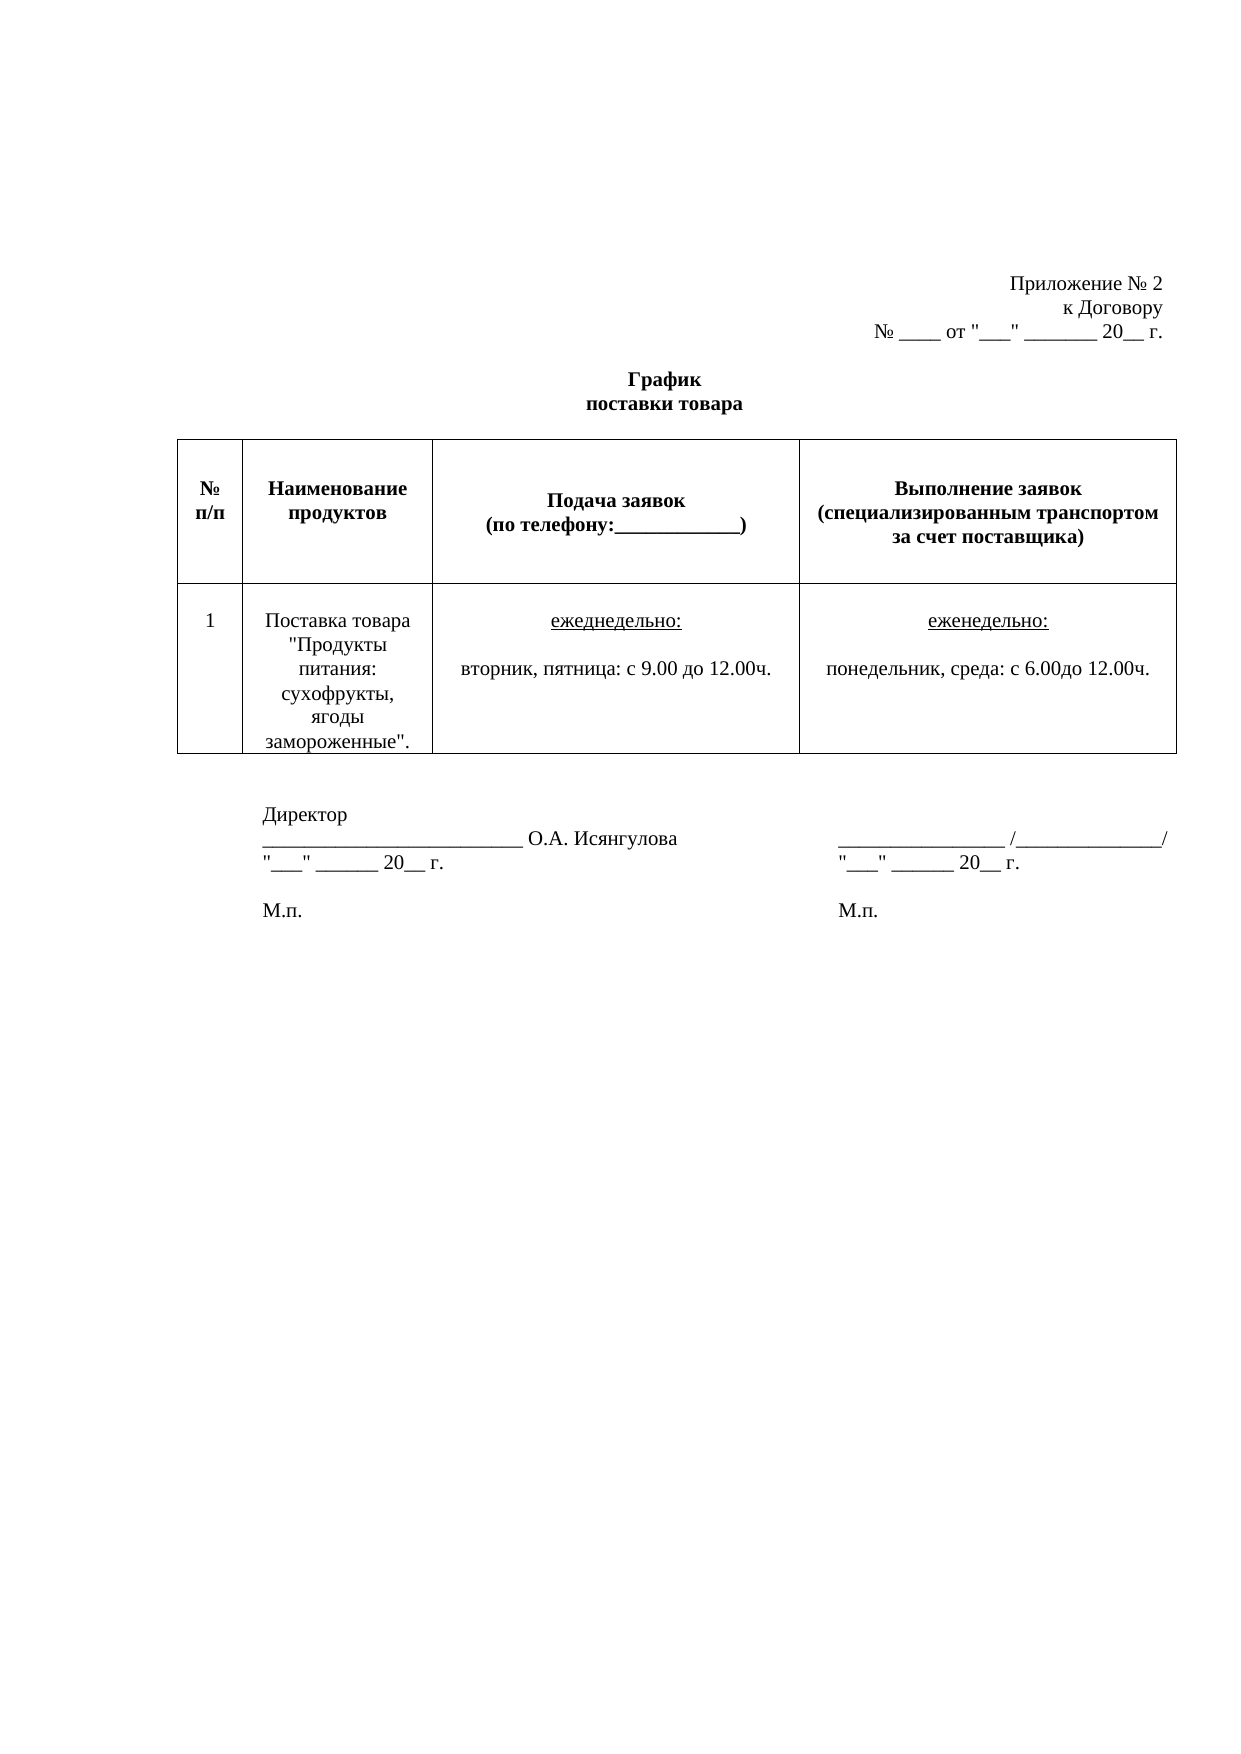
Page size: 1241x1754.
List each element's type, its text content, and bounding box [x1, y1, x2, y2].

table_cell Поставка товара "Продукты питания: сухофрукты, ягоды замороженные". [243, 584, 432, 753]
table_header Директор _________________________ О.А. Исянгулова "___" ______ 20__ г. М.п. [189, 802, 764, 983]
text № ____ от "___" _______ 20__ г. [166, 319, 1163, 343]
text График [177, 367, 1152, 391]
table_header № п/п [178, 440, 242, 583]
table_cell еженедельно: понедельник, среда: с 6.00до 12.00ч. [800, 584, 1176, 753]
table_header Наименование продуктов [243, 440, 432, 583]
text к Договору [166, 295, 1163, 319]
table_header Подача заявок (по телефону:____________) [433, 440, 799, 583]
table_header ________________ /______________/ "___" ______ 20__ г. М.п. [764, 802, 1240, 983]
text поставки товара [177, 391, 1152, 415]
text Приложение № 2 [166, 271, 1163, 295]
table_header Выполнение заявок (специализированным транспортом за счет поставщика) [800, 440, 1176, 583]
table_cell 1 [178, 584, 242, 753]
table_cell ежеднедельно: вторник, пятница: с 9.00 до 12.00ч. [433, 584, 799, 753]
